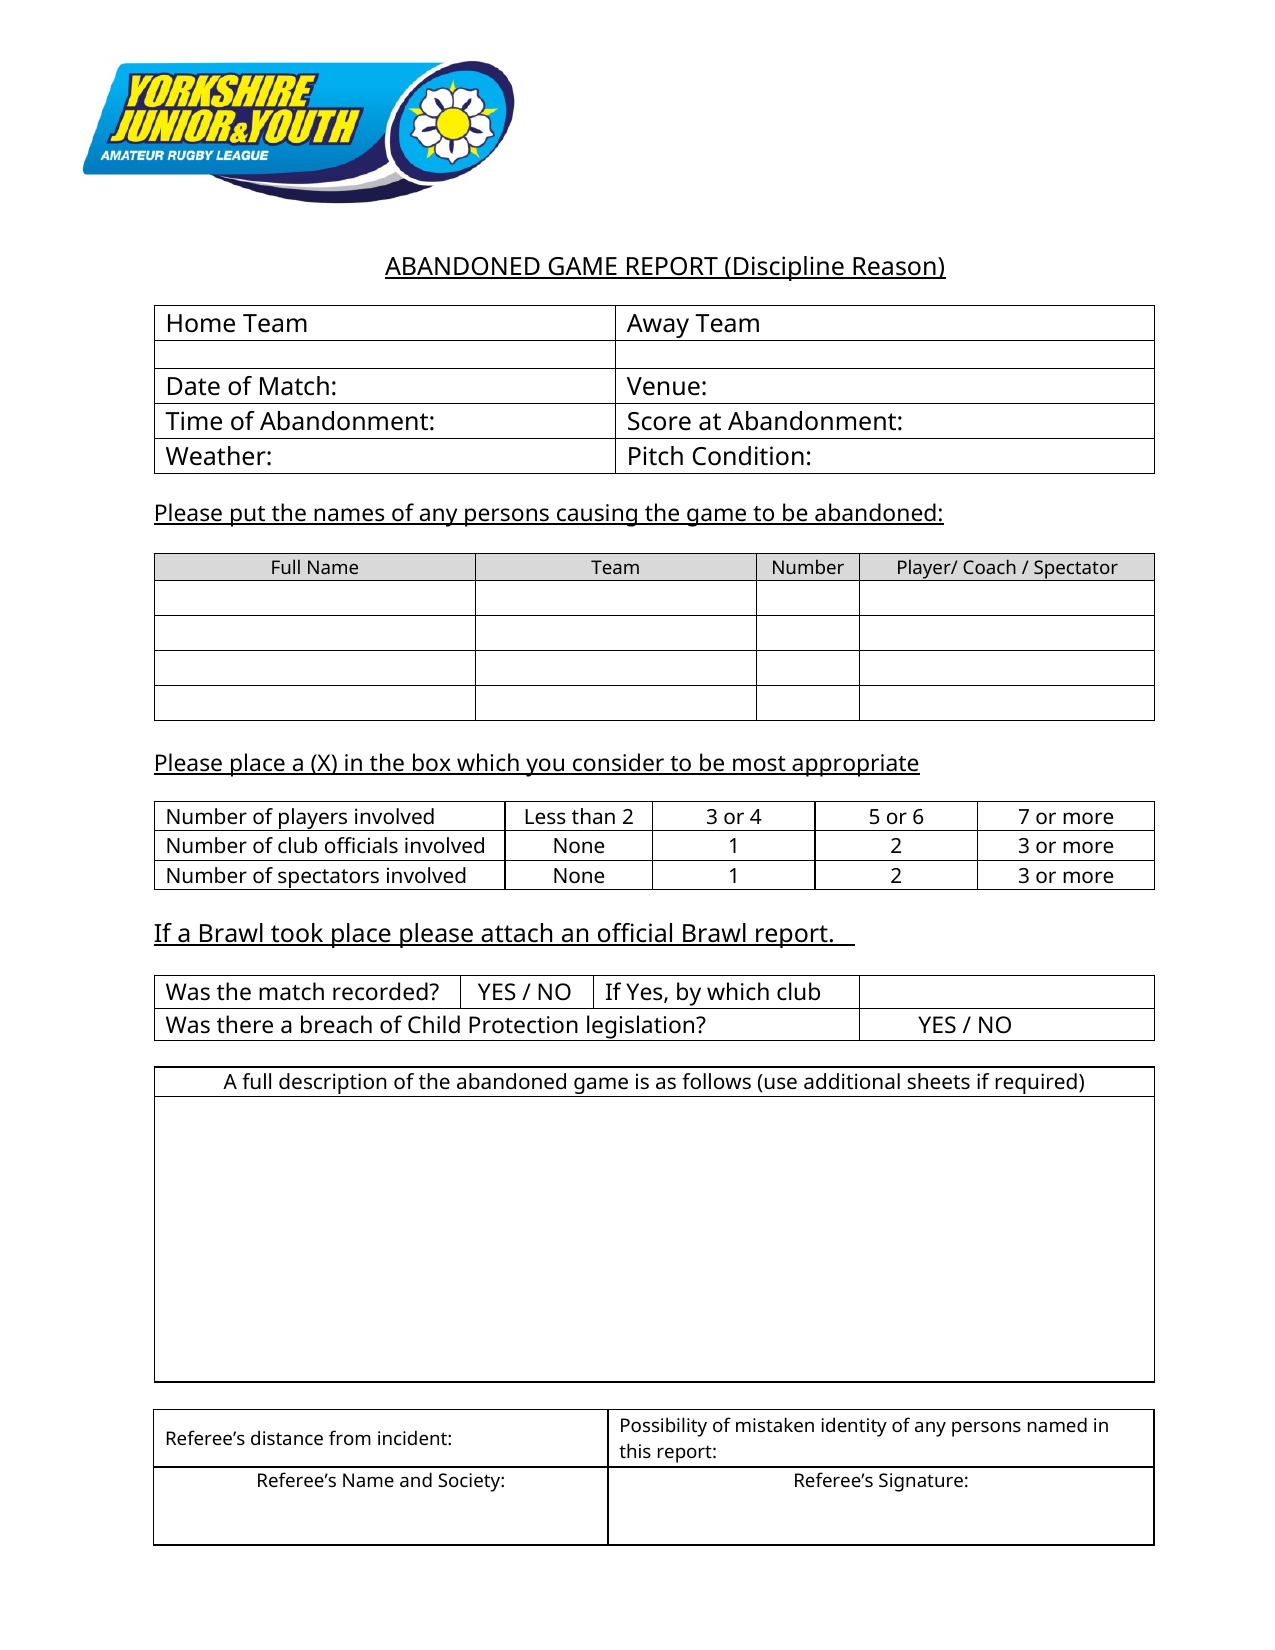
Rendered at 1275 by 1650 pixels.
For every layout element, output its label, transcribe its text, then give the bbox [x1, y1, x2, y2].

picture [79, 57, 517, 205]
table_cell [476, 651, 756, 685]
table_cell Referee’s Signature: [609, 1468, 1153, 1544]
table_header Number [757, 554, 859, 580]
table_cell Number of spectators involved [155, 861, 504, 889]
table_header Full Name [155, 554, 475, 580]
table_header Away Team [616, 306, 1154, 340]
table_cell [860, 616, 1154, 650]
table_cell 2 [816, 861, 977, 889]
table_header A full description of the abandoned game is as follows (use additional sheets if required) [155, 1068, 1154, 1096]
text If a Brawl took place please attach an official Brawl report. [153, 916, 1121, 950]
table_cell YES / NO [860, 1009, 1154, 1040]
table_cell Time of Abandonment: [155, 404, 615, 438]
table_cell [155, 686, 475, 720]
table_cell None [506, 861, 652, 889]
table_header Player/ Coach / Spectator [860, 554, 1154, 580]
table_cell [860, 581, 1154, 615]
table_cell 3 or more [978, 861, 1154, 889]
table_header 3 or 4 [653, 802, 814, 830]
table_cell [155, 581, 475, 615]
text Please put the names of any persons causing the game to be abandoned: [153, 496, 1121, 528]
table_cell 1 [653, 831, 814, 860]
table_cell None [506, 831, 652, 860]
table_cell [155, 341, 615, 367]
table_cell 3 or more [978, 831, 1154, 860]
table_cell Referee’s Name and Society: [154, 1468, 607, 1544]
table_cell [757, 616, 859, 650]
table_cell [860, 651, 1154, 685]
table_cell Pitch Condition: [616, 439, 1154, 473]
table_header Home Team [155, 306, 615, 340]
table_cell 2 [816, 831, 977, 860]
table_cell [860, 686, 1154, 720]
table_header Referee’s distance from incident: [154, 1410, 607, 1466]
table_cell [476, 616, 756, 650]
table_header YES / NO [461, 976, 593, 1008]
table_cell [155, 616, 475, 650]
table_cell Was there a breach of Child Protection legislation? [155, 1009, 859, 1040]
table_cell [476, 686, 756, 720]
table_header Possibility of mistaken identity of any persons named in this report: [609, 1410, 1153, 1466]
table_cell [757, 581, 859, 615]
table_cell [155, 1097, 1154, 1381]
table_header [860, 976, 1154, 1008]
table_header Was the match recorded? [155, 976, 460, 1008]
table_cell [616, 341, 1154, 367]
table_cell [757, 651, 859, 685]
table_cell [476, 581, 756, 615]
table_cell Number of club officials involved [155, 831, 504, 860]
table_cell [757, 686, 859, 720]
table_header If Yes, by which club [594, 976, 859, 1008]
table_cell [155, 651, 475, 685]
table_header Less than 2 [506, 802, 652, 830]
table_header Team [476, 554, 756, 580]
table_cell Weather: [155, 439, 615, 473]
table_header 7 or more [978, 802, 1154, 830]
table_header Number of players involved [155, 802, 504, 830]
table_cell Score at Abandonment: [616, 404, 1154, 438]
table_header 5 or 6 [816, 802, 977, 830]
table_cell 1 [653, 861, 814, 889]
table_cell Venue: [616, 369, 1154, 402]
table_cell Date of Match: [155, 369, 615, 402]
text ABANDONED GAME REPORT (Discipline Reason) [153, 248, 1177, 282]
subtitle Please place a (X) in the box which you consider to be most appropriate [153, 747, 1121, 778]
